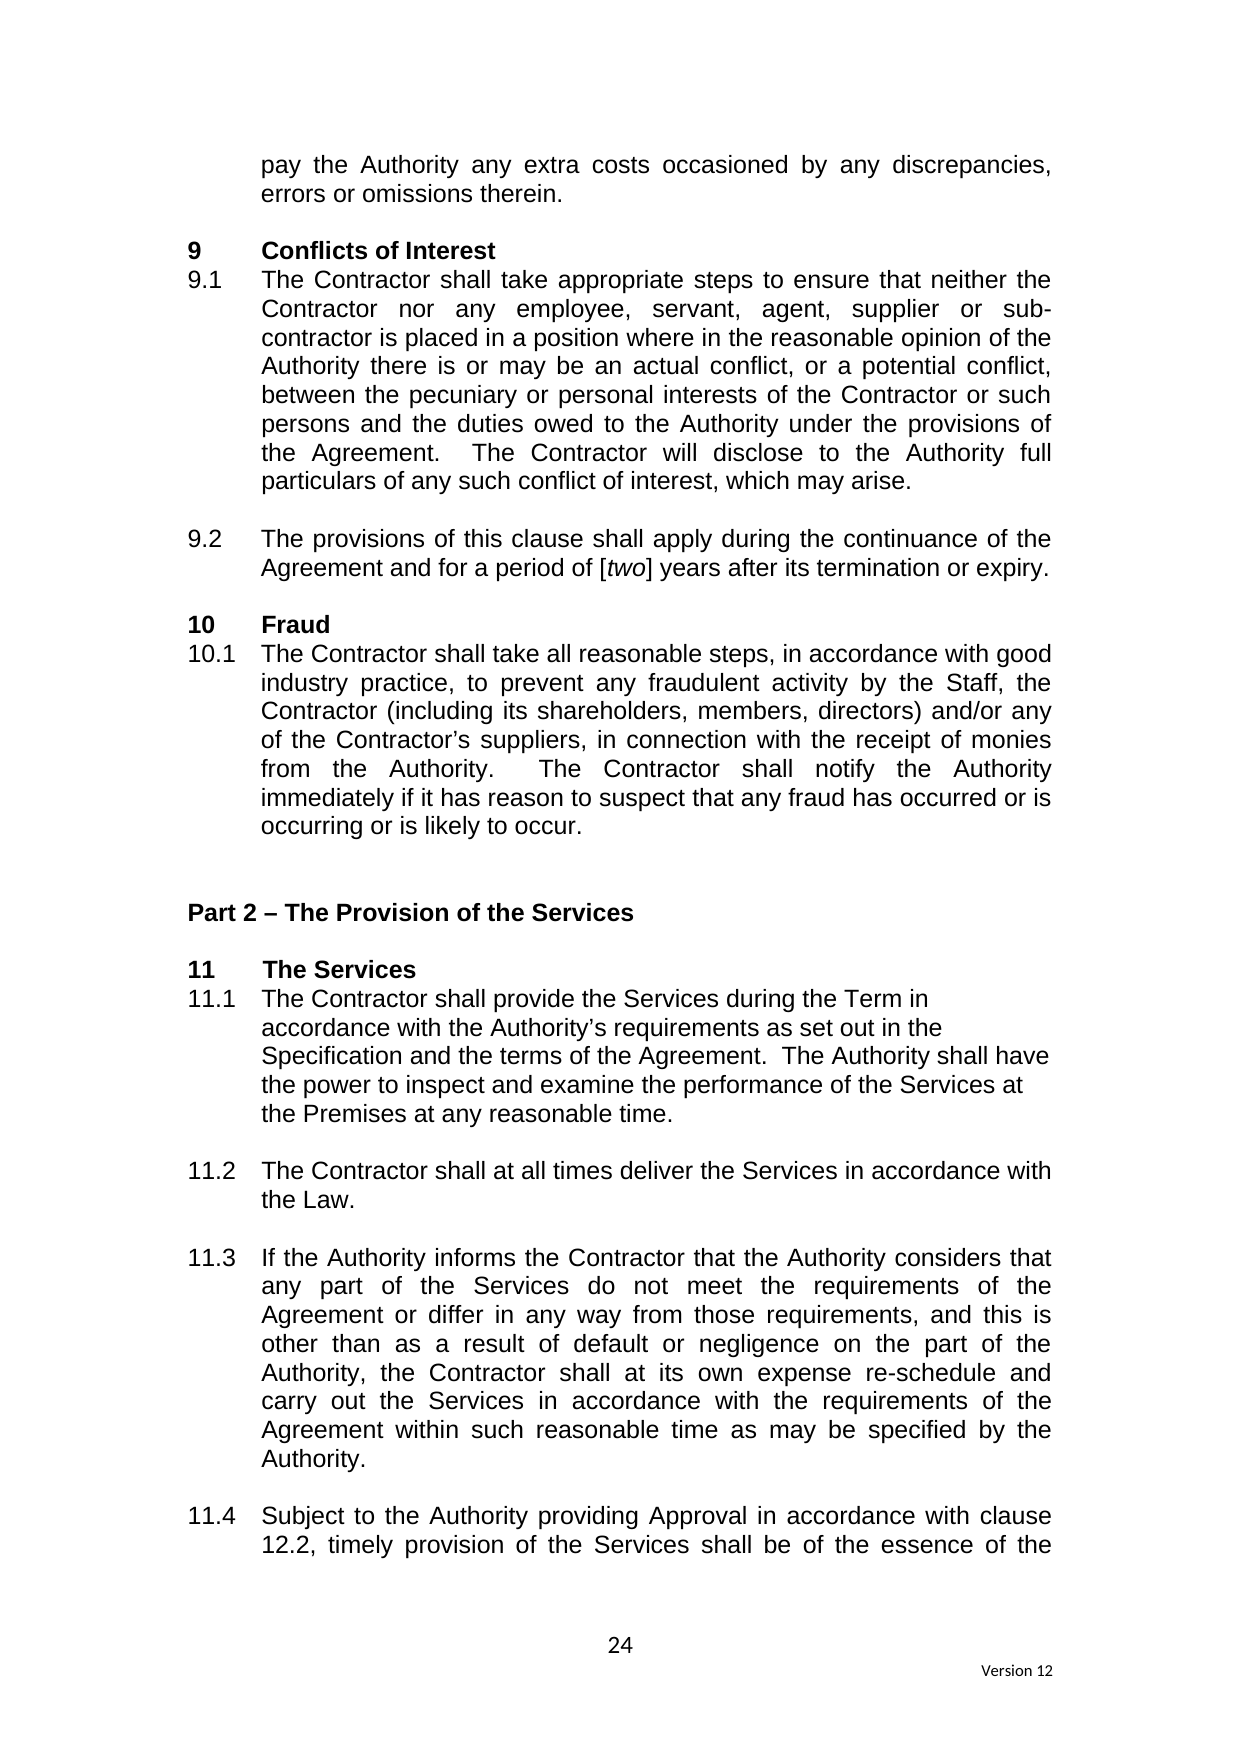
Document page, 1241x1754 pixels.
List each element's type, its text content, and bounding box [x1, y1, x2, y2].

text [187, 1501, 1053, 1559]
subtitle Part 2 – The Provision of the Services [187, 897, 1053, 926]
text 11 The Services [187, 955, 1053, 984]
text 10 Fraud [187, 610, 1053, 639]
text 11.3 If the Authority informs the Contractor that the Authority considers that any part of the Services do not meet the requirements of the Agreement or differ in any way from those requirements, and this is other than as a result of default or negligence on the part of the Authority, the Contractor shall at its own expense re-schedule and carry out the Services in accordance with the requirements of the Agreement within such reasonable time as may be specified by the Authority. [187, 1242, 1053, 1472]
text 11.2 The Contractor shall at all times deliver the Services in accordance with the Law. [187, 1156, 1053, 1214]
text 11.1 The Contractor shall provide the Services during the Term in accordance with the Authority’s requirements as set out in the Specification and the terms of the Agreement. The Authority shall have the power to inspect and examine the performance of the Services at the Premises at any reasonable time. [187, 984, 1053, 1127]
text 9.1 The Contractor shall take appropriate steps to ensure that neither the Contractor nor any employee, servant, agent, supplier or sub-contractor is placed in a position where in the reasonable opinion of the Authority there is or may be an actual conflict, or a potential conflict, between the pecuniary or personal interests of the Contractor or such persons and the duties owed to the Authority under the provisions of the Agreement. The Contractor will disclose to the Authority full particulars of any such conflict of interest, which may arise. [187, 265, 1053, 495]
subtitle 9 Conflicts of Interest [187, 236, 1053, 265]
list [187, 150, 1053, 207]
list The Contractor shall take all reasonable steps, in accordance with good industry practice, to prevent any fraudulent activity by the Staff, the Contractor (including its shareholders, members, directors) and/or any of the Contractor’s suppliers, in connection with the receipt of monies from the Authority. The Contractor shall notify the Authority immediately if it has reason to suspect that any fraud has occurred or is occurring or is likely to occur. [187, 639, 1053, 840]
list The provisions of this clause shall apply during the continuance of the Agreement and for a period of [two] years after its termination or expiry. [187, 524, 1053, 581]
